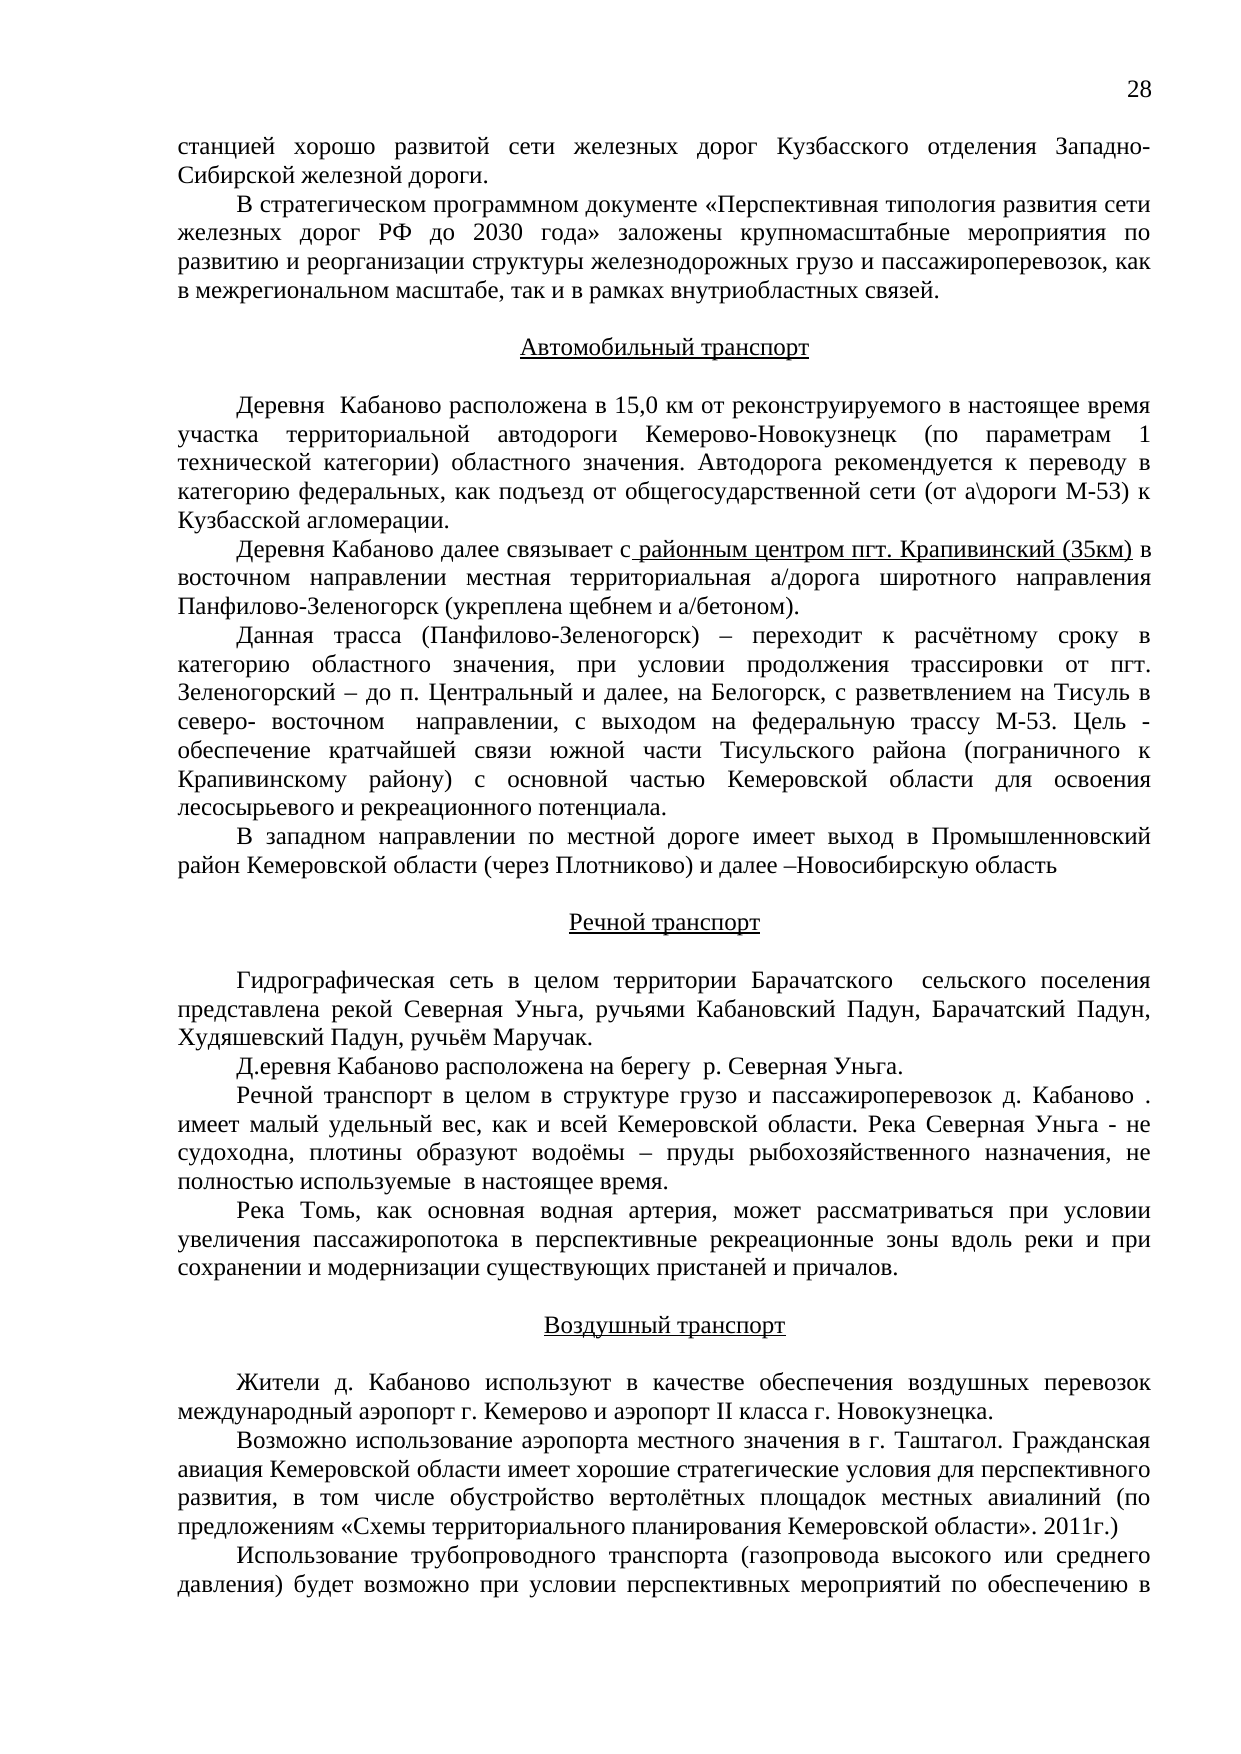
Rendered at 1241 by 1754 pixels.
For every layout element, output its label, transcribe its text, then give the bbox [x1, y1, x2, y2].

text В стратегическом программном документе «Перспективная типология развития сети железных дорог РФ до 2030 года» заложены крупномасштабные мероприятия по развитию и реорганизации структуры железнодорожных грузо и пассажироперевозок, как в межрегиональном масштабе, так и в рамках внутриобластных связей. [177, 189, 1152, 304]
text Данная трасса (Панфилово-Зеленогорск) – переходит к расчётному сроку в категорию областного значения, при условии продолжения трассировки от пгт. Зеленогорский – до п. Центральный и далее, на Белогорск, с разветвлением на Тисуль в северо- восточном направлении, с выходом на федеральную трассу М-53. Цель - обеспечение кратчайшей связи южной части Тисульского района (пограничного к Крапивинскому району) с основной частью Кемеровской области для освоения лесосырьевого и рекреационного потенциала. [177, 620, 1152, 821]
text Автомобильный транспорт [177, 332, 1152, 361]
text Д.еревня Кабаново расположена на берегу р. Северная Уньга. [177, 1051, 1152, 1080]
text Гидрографическая сеть в целом территории Барачатского сельского поселения представлена рекой Северная Уньга, ручьями Кабановский Падун, Барачатский Падун, Худяшевский Падун, ручьём Маручак. [177, 965, 1152, 1051]
text Река Томь, как основная водная артерия, может рассматриваться при условии увеличения пассажиропотока в перспективные рекреационные зоны вдоль реки и при сохранении и модернизации существующих пристаней и причалов. [177, 1195, 1152, 1281]
text Воздушный транспорт [177, 1310, 1152, 1339]
text Возможно использование аэропорта местного значения в г. Таштагол. Гражданская авиация Кемеровской области имеет хорошие стратегические условия для перспективного развития, в том числе обустройство вертолётных площадок местных авиалиний (по предложениям «Схемы территориального планирования Кемеровской области». 2011г.) [177, 1425, 1152, 1540]
text Деревня Кабаново расположена в 15,0 км от реконструируемого в настоящее время участка территориальной автодороги Кемерово-Новокузнецк (по параметрам 1 технической категории) областного значения. Автодорога рекомендуется к переводу в категорию федеральных, как подъезд от общегосударственной сети (от а\дороги М-53) к Кузбасской агломерации. [177, 390, 1152, 534]
text Жители д. Кабаново используют в качестве обеспечения воздушных перевозок международный аэропорт г. Кемерово и аэропорт II класса г. Новокузнецка. [177, 1367, 1152, 1425]
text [177, 131, 1152, 189]
text В западном направлении по местной дороге имеет выход в Промышленновский район Кемеровской области (через Плотниково) и далее –Новосибирскую область [177, 821, 1152, 879]
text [177, 1540, 1152, 1597]
text Речной транспорт [177, 907, 1152, 936]
text Деревня Кабаново далее связывает с районным центром пгт. Крапивинский (35км) в восточном направлении местная территориальная а/дорога широтного направления Панфилово-Зеленогорск (укреплена щебнем и а/бетоном). [177, 534, 1152, 620]
text Речной транспорт в целом в структуре грузо и пассажироперевозок д. Кабаново . имеет малый удельный вес, как и всей Кемеровской области. Река Северная Уньга - не судоходна, плотины образуют водоёмы – пруды рыбохозяйственного назначения, не полностью используемые в настоящее время. [177, 1080, 1152, 1195]
